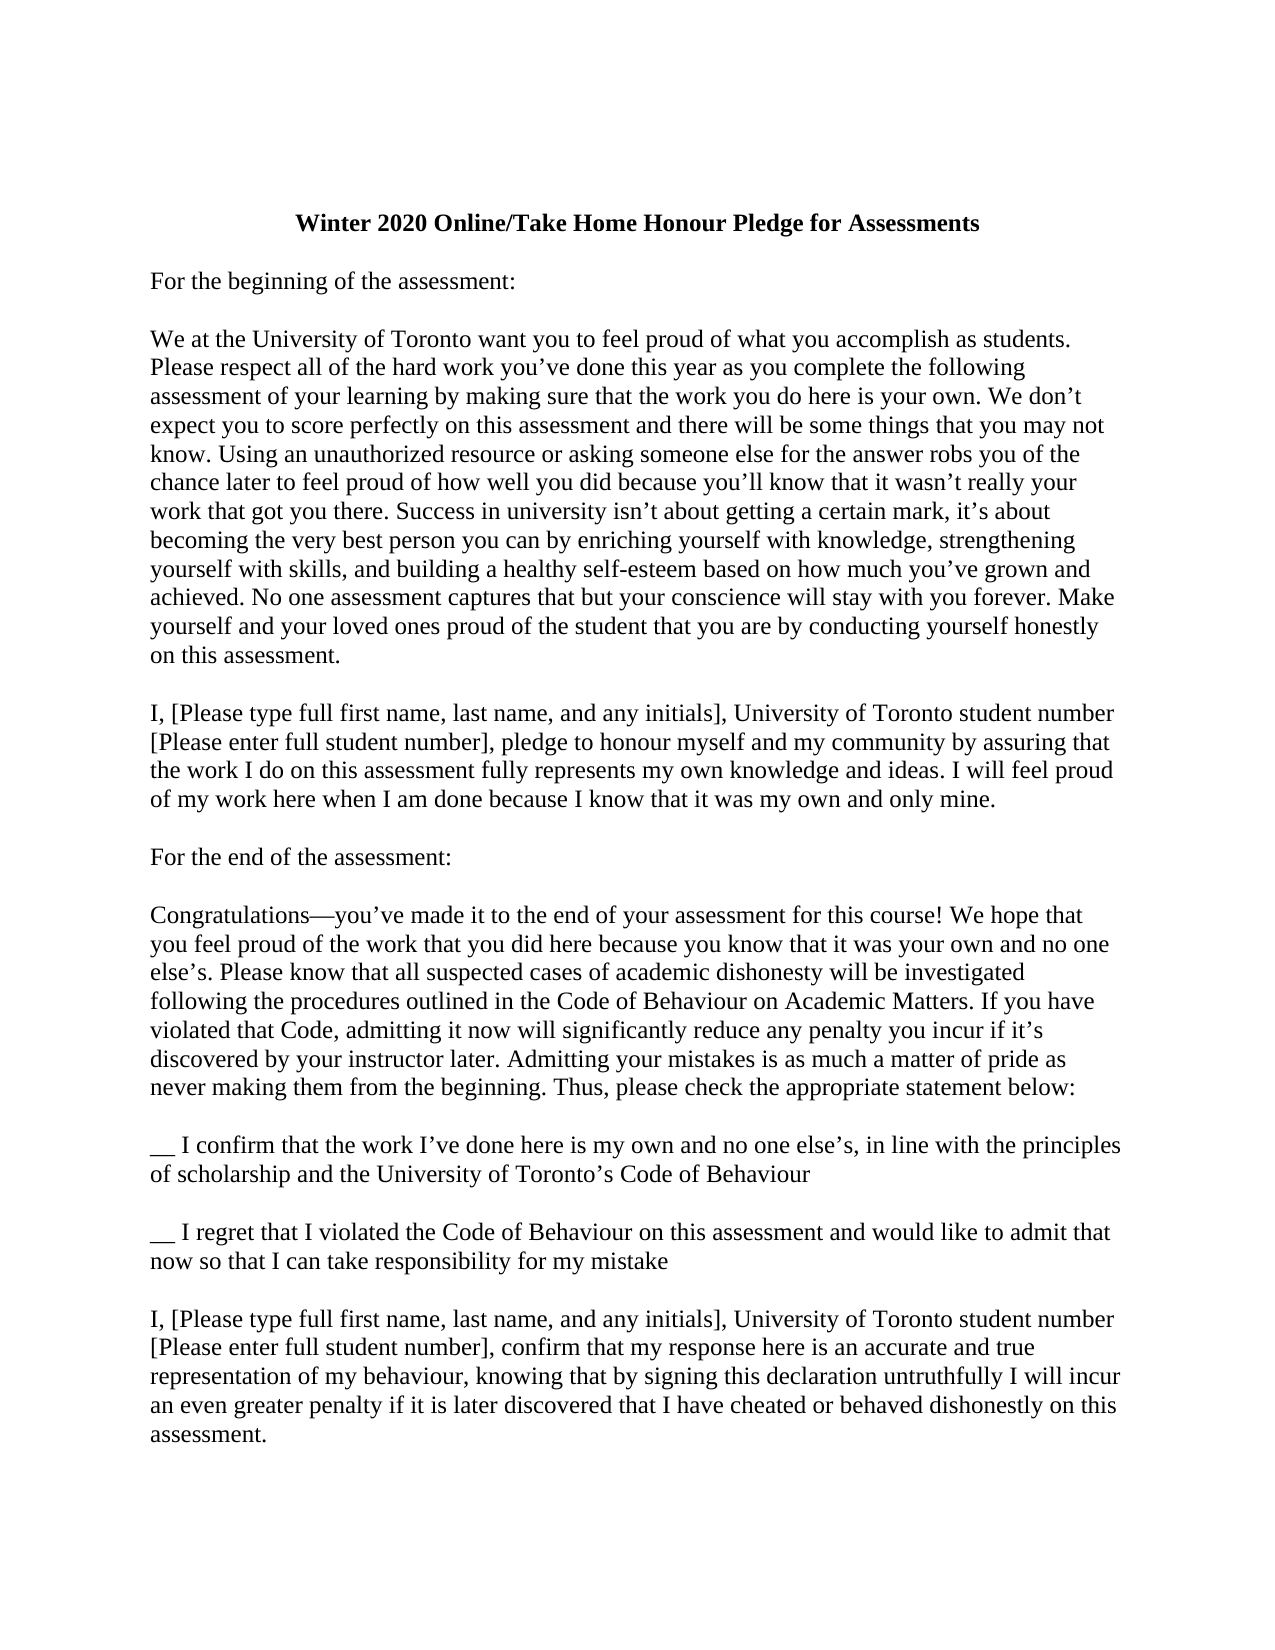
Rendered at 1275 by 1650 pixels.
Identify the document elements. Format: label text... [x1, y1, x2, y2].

text I, [Please type full first name, last name, and any initials], University of Toronto student number [Please enter full student number], confirm that my response here is an accurate and true representation of my behaviour, knowing that by signing this declaration untruthfully I will incur an even greater penalty if it is later discovered that I have cheated or behaved dishonestly on this assessment. [150, 1304, 1125, 1447]
text For the end of the assessment: [150, 842, 1125, 871]
text __ I confirm that the work I’ve done here is my own and no one else’s, in line with the principles of scholarship and the University of Toronto’s Code of Behaviour [150, 1130, 1125, 1188]
text Winter 2020 Online/Take Home Honour Pledge for Assessments [150, 208, 1125, 237]
text For the beginning of the assessment: [150, 266, 1125, 294]
text __ I regret that I violated the Code of Behaviour on this assessment and would like to admit that now so that I can take responsibility for my mistake [150, 1217, 1125, 1274]
text We at the University of Toronto want you to feel proud of what you accomplish as students. Please respect all of the hard work you’ve done this year as you complete the following assessment of your learning by making sure that the work you do here is your own. We don’t expect you to score perfectly on this assessment and there will be some things that you may not know. Using an unauthorized resource or asking someone else for the answer robs you of the chance later to feel proud of how well you did because you’ll know that it wasn’t really your work that got you there. Success in university isn’t about getting a certain mark, it’s about becoming the very best person you can by enriching yourself with knowledge, strengthening yourself with skills, and building a healthy self-esteem based on how much you’ve grown and achieved. No one assessment captures that but your conscience will stay with you forever. Make yourself and your loved ones proud of the student that you are by conducting yourself honestly on this assessment. [150, 324, 1125, 669]
text I, [Please type full first name, last name, and any initials], University of Toronto student number [Please enter full student number], pledge to honour myself and my community by assuring that the work I do on this assessment fully represents my own knowledge and ideas. I will feel proud of my work here when I am done because I know that it was my own and only mine. [150, 698, 1125, 813]
text Congratulations—you’ve made it to the end of your assessment for this course! We hope that you feel proud of the work that you did here because you know that it was your own and no one else’s. Please know that all suspected cases of academic dishonesty will be investigated following the procedures outlined in the Code of Behaviour on Academic Matters. If you have violated that Code, admitting it now will significantly reduce any penalty you incur if it’s discovered by your instructor later. Admitting your mistakes is as much a matter of pride as never making them from the beginning. Thus, please check the appropriate statement below: [150, 900, 1125, 1101]
